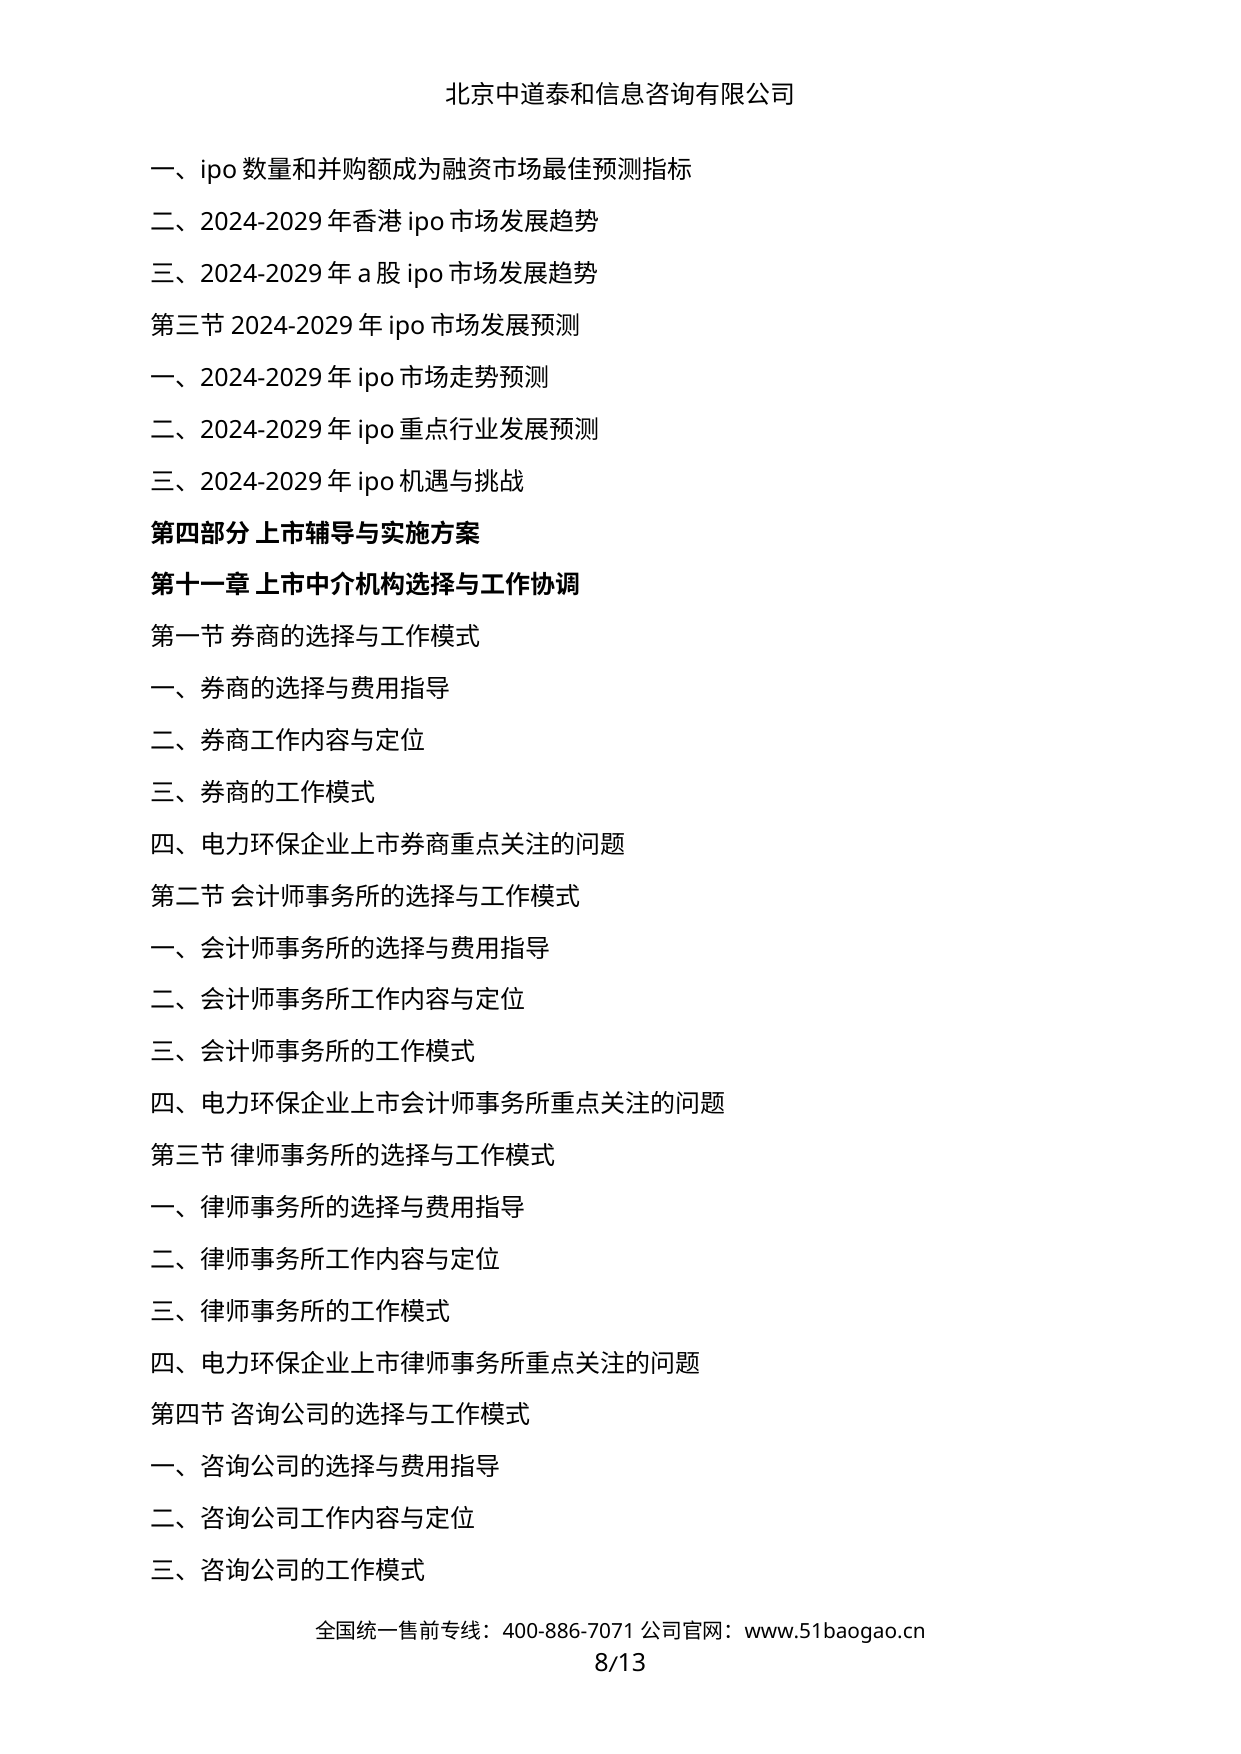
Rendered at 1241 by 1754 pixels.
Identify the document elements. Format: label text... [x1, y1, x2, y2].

text 一、券商的选择与费用指导 [150, 669, 1090, 705]
text 一、会计师事务所的选择与费用指导 [150, 928, 1090, 964]
text 二、券商工作内容与定位 [150, 721, 1090, 757]
text 第四部分 上市辅导与实施方案 [150, 513, 1090, 549]
text 二、律师事务所工作内容与定位 [150, 1239, 1090, 1276]
text 二、咨询公司工作内容与定位 [150, 1499, 1090, 1535]
text 二、会计师事务所工作内容与定位 [150, 980, 1090, 1016]
text 三、2024-2029年a股ipo市场发展趋势 [150, 254, 1090, 290]
text 第三节 2024-2029年ipo市场发展预测 [150, 306, 1090, 342]
text 二、2024-2029年香港ipo市场发展趋势 [150, 202, 1090, 238]
text 三、律师事务所的工作模式 [150, 1291, 1090, 1327]
text 第二节 会计师事务所的选择与工作模式 [150, 876, 1090, 912]
text 第四节 咨询公司的选择与工作模式 [150, 1395, 1090, 1431]
text 第一节 券商的选择与工作模式 [150, 617, 1090, 653]
text 一、ipo数量和并购额成为融资市场最佳预测指标 [150, 150, 1090, 186]
text 一、咨询公司的选择与费用指导 [150, 1447, 1090, 1483]
text 一、2024-2029年ipo市场走势预测 [150, 357, 1090, 394]
text 第三节 律师事务所的选择与工作模式 [150, 1136, 1090, 1172]
text 四、电力环保企业上市律师事务所重点关注的问题 [150, 1343, 1090, 1379]
text 四、电力环保企业上市会计师事务所重点关注的问题 [150, 1084, 1090, 1120]
text 三、会计师事务所的工作模式 [150, 1032, 1090, 1068]
text 二、2024-2029年ipo重点行业发展预测 [150, 409, 1090, 446]
text 三、券商的工作模式 [150, 772, 1090, 809]
text 第十一章 上市中介机构选择与工作协调 [150, 565, 1090, 601]
text 四、电力环保企业上市券商重点关注的问题 [150, 824, 1090, 861]
text 三、2024-2029年ipo机遇与挑战 [150, 461, 1090, 497]
text 一、律师事务所的选择与费用指导 [150, 1187, 1090, 1224]
text 三、咨询公司的工作模式 [150, 1551, 1090, 1587]
